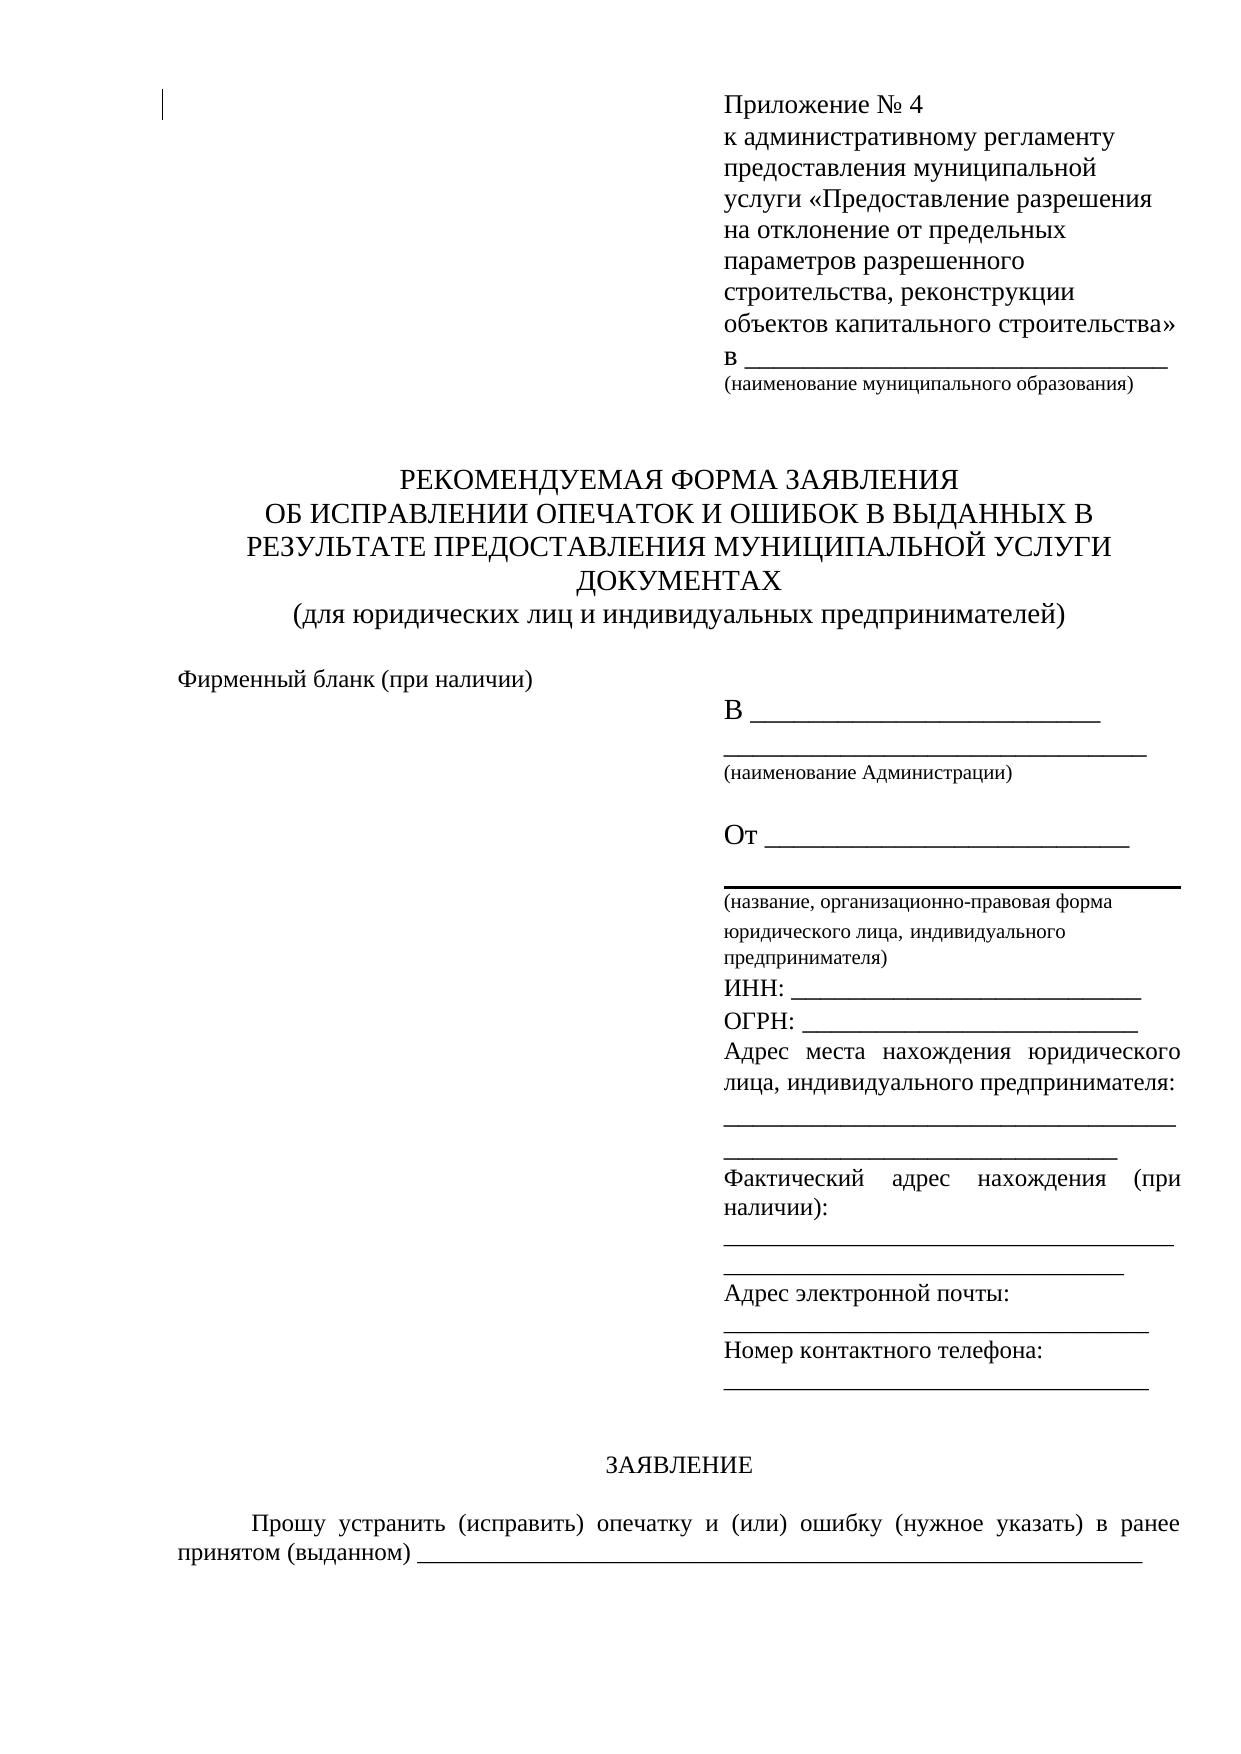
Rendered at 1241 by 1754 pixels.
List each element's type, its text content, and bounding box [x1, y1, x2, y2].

text __________________________________ [723, 1307, 1181, 1335]
text ЗАЯВЛЕНИЕ [177, 1450, 1181, 1479]
text Адрес электронной почты: [723, 1278, 1181, 1307]
text Прошу устранить (исправить) опечатку и (или) ошибку (нужное указать) в ранее принятом (выданном) __________________________________________________________ [177, 1508, 1181, 1565]
text В ________________________ [723, 692, 1181, 726]
text (наименование муниципального образования) [177, 371, 1181, 395]
text От _________________________ [723, 817, 1181, 851]
text (название, организационно-правовая форма юридического лица, индивидуального предпринимателя) [723, 889, 1181, 969]
text к административному регламенту предоставления муниципальной услуги «Предоставление разрешения на отклонение от предельных параметров разрешенного строительства, реконструкции объектов капитального строительства» [723, 120, 1181, 338]
text (для юридических лиц и индивидуальных предпринимателей) [177, 597, 1181, 630]
text __________________________________ [723, 1364, 1181, 1393]
text __________________________________________________________ [723, 1096, 1181, 1163]
text Фактический адрес нахождения (при наличии): [723, 1163, 1181, 1220]
text (наименование Администрации) [723, 759, 1181, 784]
text _____________________________ [723, 726, 1181, 759]
text Фирменный бланк (при наличии) [177, 664, 1181, 692]
text ОГРН: _______________________ [723, 1002, 1181, 1036]
text ОБ ИСПРАВЛЕНИИ ОПЕЧАТОК И ОШИБОК В ВЫДАННЫХ В РЕЗУЛЬТАТЕ ПРЕДОСТАВЛЕНИЯ МУНИЦИПАЛЬНОЙ УСЛУГИ ДОКУМЕНТАХ [177, 496, 1181, 597]
text ____________________________________________________________________ [723, 1220, 1181, 1278]
text Адрес места нахождения юридического лица, индивидуального предпринимателя: [723, 1036, 1181, 1096]
text в _____________________________ [635, 338, 1181, 371]
text Номер контактного телефона: [723, 1335, 1181, 1364]
text РЕКОМЕНДУЕМАЯ ФОРМА ЗАЯВЛЕНИЯ [177, 462, 1181, 496]
text Приложение № 4 [723, 89, 1181, 120]
text ИНН: ________________________ [723, 969, 1181, 1002]
